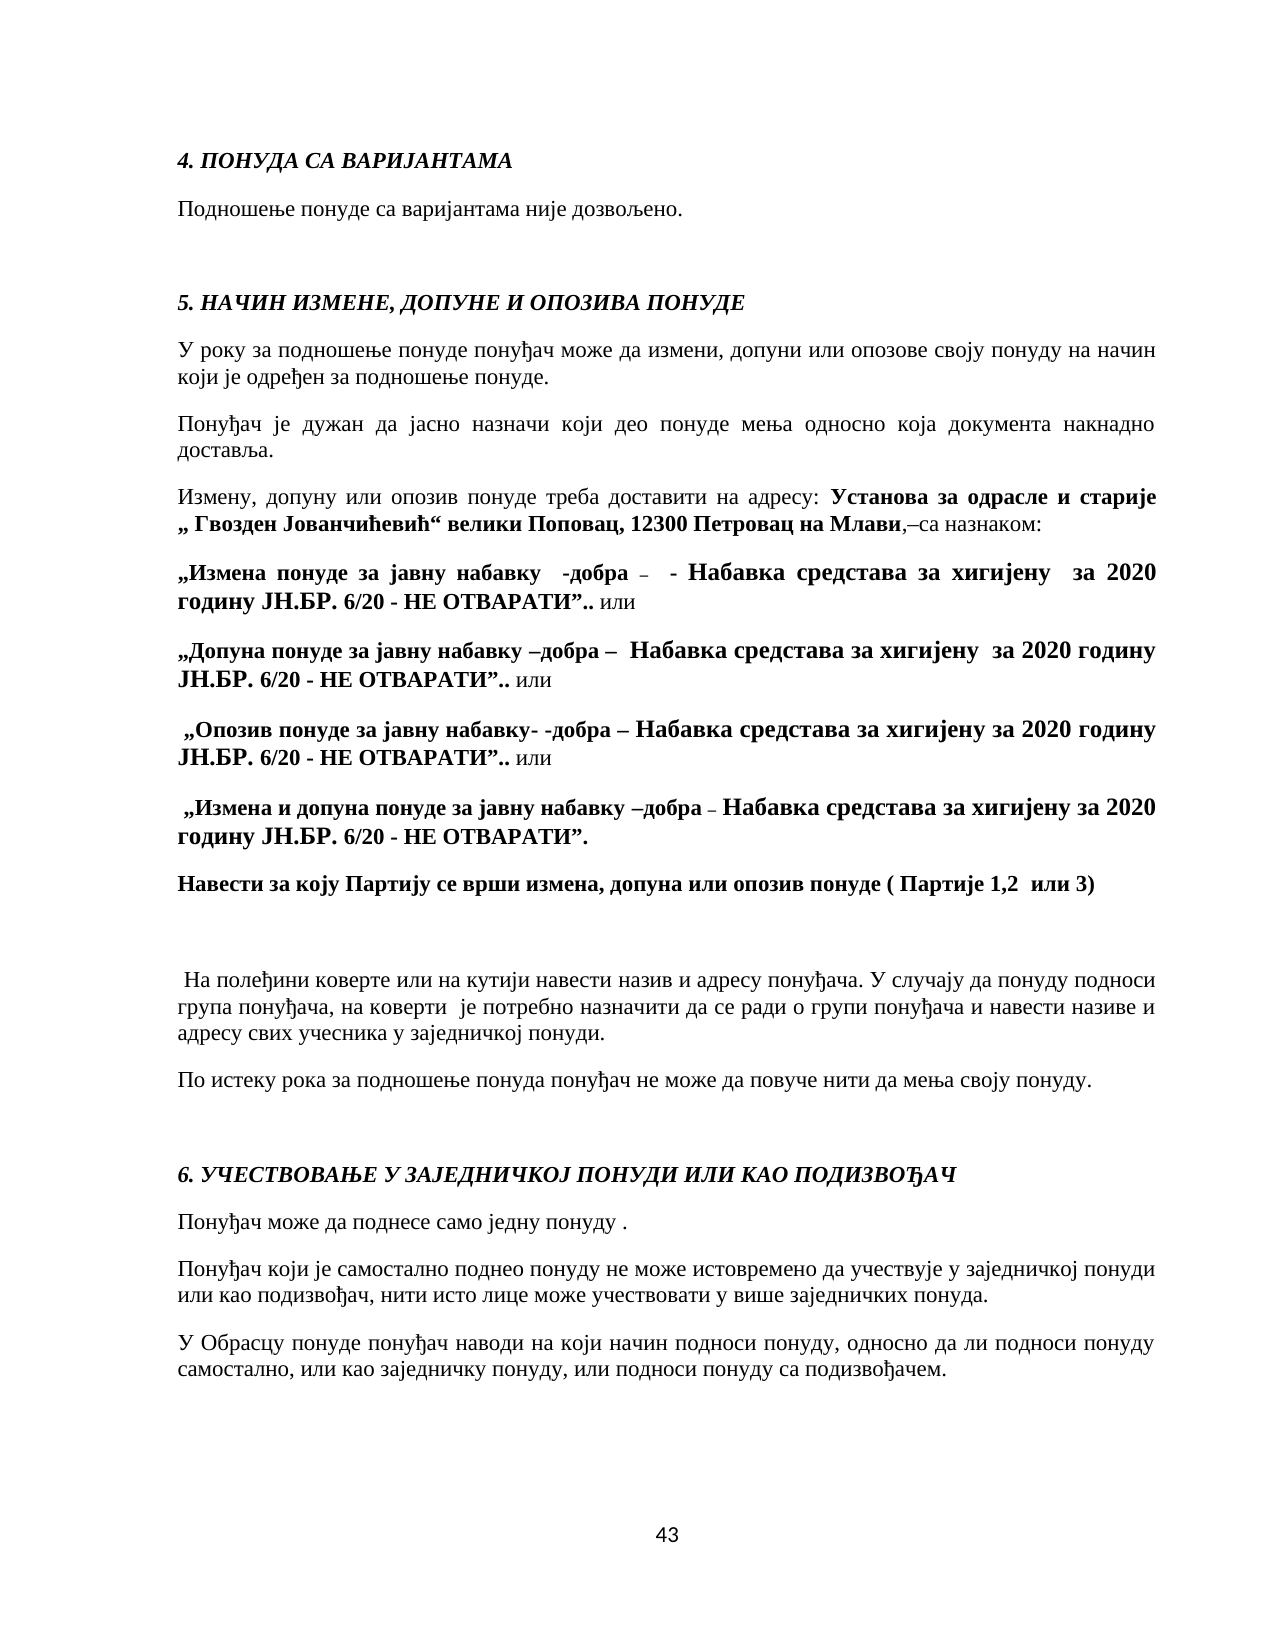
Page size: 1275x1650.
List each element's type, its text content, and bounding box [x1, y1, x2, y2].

text Понуђач може да поднесе само једну понуду . [177, 1208, 1157, 1234]
text „Измена и допуна понуде за јавну набавку –добра – Набавка средстава за хигијену за 2020 годину ЈН.БР. 6/20 - НЕ ОТВАРАТИ”. [177, 792, 1157, 849]
text 4. ПОНУДА СА ВАРИЈАНТАМА [177, 148, 1157, 174]
text „Измена понуде за јавну набавку -добра – - Набавка средстава за хигијену за 2020 годину ЈН.БР. 6/20 - НЕ ОТВАРАТИ”.. или [177, 557, 1157, 614]
text Измену, допуну или опозив понуде треба доставити на адресу: Установа за одрасле и старије „ Гвозден Јованчићевић“ велики Поповац, 12300 Петровац на Млави,–са назнаком: [177, 483, 1157, 536]
text По истеку рока за подношење понуда понуђач не може да повуче нити да мења своју понуду. [177, 1066, 1157, 1093]
text Подношење понуде са варијантама није дозвољено. [177, 195, 1157, 221]
text Навести за коју Партију се врши измена, допуна или опозив понуде ( Партије 1,2 или 3) [177, 870, 1157, 897]
text 5. НАЧИН ИЗМЕНЕ, ДОПУНЕ И ОПОЗИВА ПОНУДЕ [177, 289, 1157, 316]
text „Опозив понуде за јавну набавку- -добра – Набавка средстава за хигијену за 2020 годину ЈН.БР. 6/20 - НЕ ОТВАРАТИ”.. или [177, 714, 1157, 771]
text Понуђач је дужан да јасно назначи који део понуде мења односно која документа накнадно доставља. [177, 410, 1157, 463]
text На полеђини коверте или на кутији навести назив и адресу понуђача. У случају да понуду подноси група понуђача, на коверти је потребно назначити да се ради о групи понуђача и навести називе и адресу свих учесника у заједничкој понуди. [177, 966, 1157, 1045]
text Понуђач који је самостално поднео понуду не може истовремено да учествује у заједничкој понуди или као подизвођач, нити исто лице може учествовати у више заједничких понуда. [177, 1255, 1157, 1308]
text 6. УЧЕСТВОВАЊЕ У ЗАЈЕДНИЧКОЈ ПОНУДИ ИЛИ КАО ПОДИЗВОЂАЧ [177, 1161, 1157, 1187]
text У Обрасцу понуде понуђач наводи на који начин подноси понуду, односно да ли подноси понуду самостално, или као заједничку понуду, или подноси понуду са подизвођачем. [177, 1328, 1157, 1381]
text У року за подношење понуде понуђач може да измени, допуни или опозове своју понуду на начин који је одређен за подношење понуде. [177, 336, 1157, 389]
text „Допуна понуде за јавну набавку –добра – Набавка средстава за хигијену за 2020 годину ЈН.БР. 6/20 - НЕ ОТВАРАТИ”.. или [177, 635, 1157, 693]
